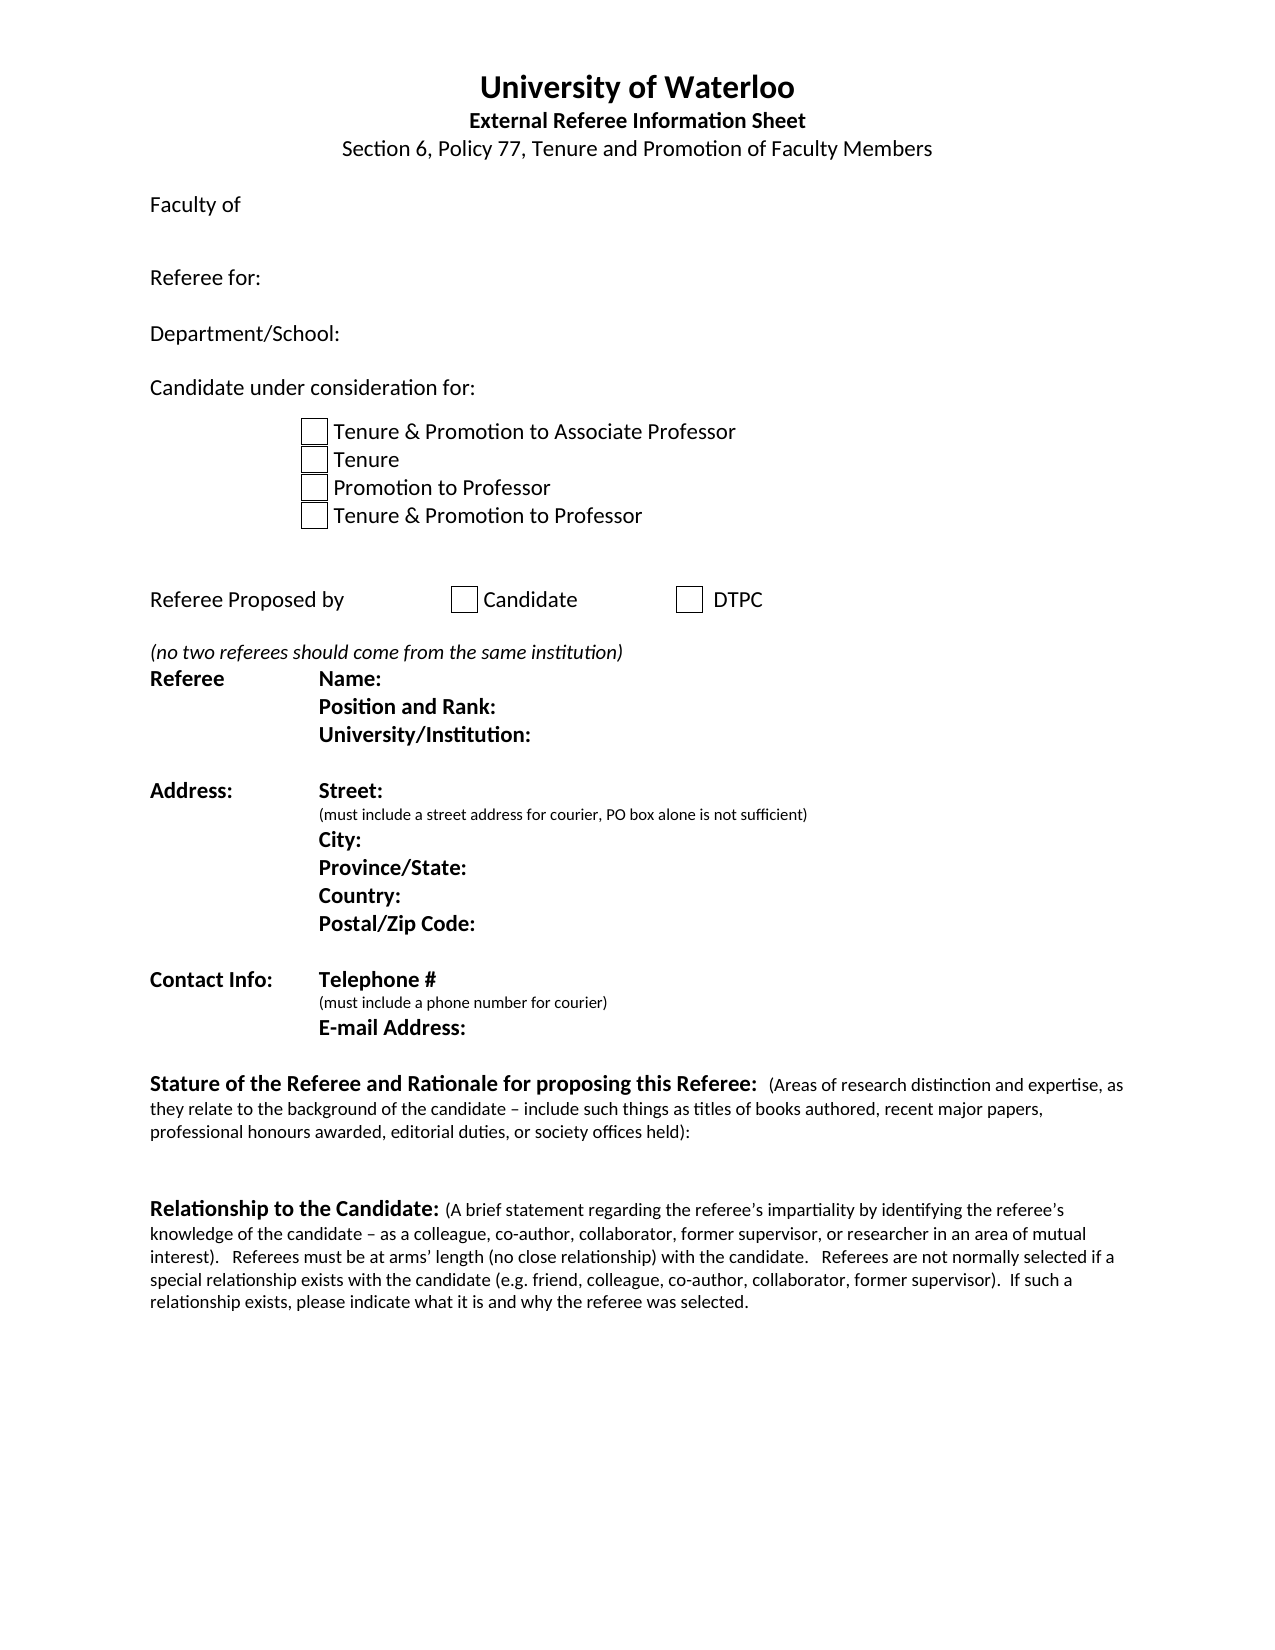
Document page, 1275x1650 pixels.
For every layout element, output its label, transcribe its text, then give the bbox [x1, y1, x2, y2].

text Contact Info: Telephone # [150, 965, 1125, 993]
text (no two referees should come from the same institution) [150, 639, 1125, 664]
text Referee for: [150, 263, 1125, 291]
text Department/School: [150, 319, 1125, 347]
text Postal/Zip Code: [150, 909, 1125, 937]
text Country: [150, 881, 1125, 909]
text (must include a phone number for courier) [150, 993, 1125, 1013]
text External Referee Information Sheet [150, 106, 1125, 134]
text (must include a street address for courier, PO box alone is not sufficient) [150, 804, 1125, 825]
text Tenure & Promotion to Associate Professor [150, 417, 1125, 445]
text Relationship to the Candidate: (A brief statement regarding the referee’s impartiality by identifying the referee’s knowledge of the candidate – as a colleague, co-author, collaborator, former supervisor, or researcher in an area of mutual interest). Referees must be at arms’ length (no close relationship) with the candidate. Referees are not normally selected if a special relationship exists with the candidate (e.g. friend, colleague, co-author, collaborator, former supervisor). If such a relationship exists, please indicate what it is and why the referee was selected. [150, 1194, 1125, 1314]
text Tenure & Promotion to Professor [150, 501, 1125, 529]
text E-mail Address: [150, 1013, 1125, 1041]
text Faculty of [150, 190, 1125, 218]
text University/Institution: [150, 720, 1125, 748]
text Tenure [150, 445, 1125, 473]
text Referee Name: [150, 664, 1125, 692]
text City: [150, 825, 1125, 853]
text Province/State: [150, 853, 1125, 881]
text Referee Proposed by Candidate DTPC [150, 585, 1125, 613]
text Position and Rank: [150, 692, 1125, 720]
text Stature of the Referee and Rationale for proposing this Referee: (Areas of research distinction and expertise, as they relate to the background of the candidate – include such things as titles of books authored, recent major papers, professional honours awarded, editorial duties, or society offices held): [150, 1069, 1125, 1143]
text University of Waterloo [150, 66, 1125, 106]
text Section 6, Policy 77, Tenure and Promotion of Faculty Members [150, 134, 1125, 162]
text Candidate under consideration for: [150, 373, 1125, 401]
text Address: Street: [150, 776, 1125, 804]
text Promotion to Professor [150, 473, 1125, 501]
